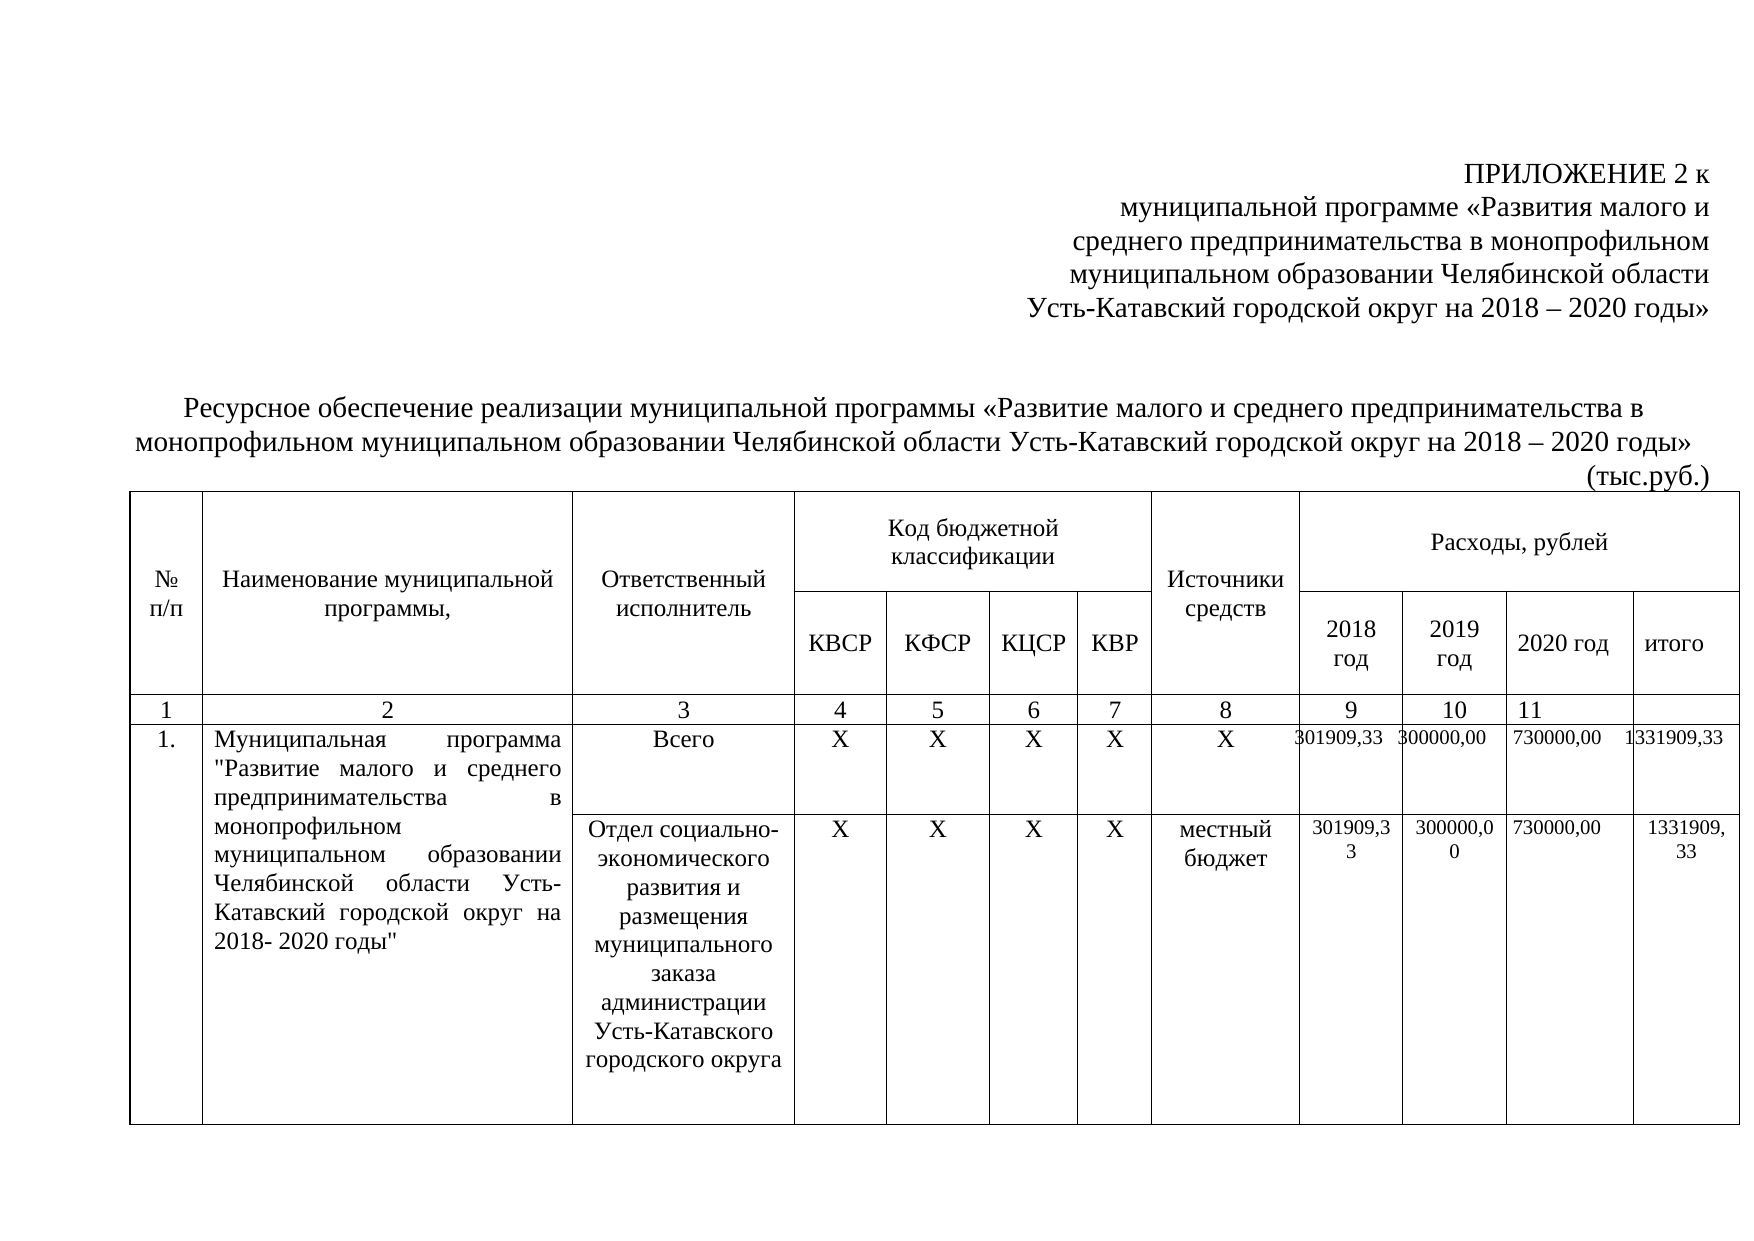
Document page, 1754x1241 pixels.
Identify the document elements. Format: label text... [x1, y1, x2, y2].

table_cell 2019 год [1403, 592, 1506, 694]
table_cell 7 [1078, 695, 1151, 723]
table_cell [1634, 695, 1739, 723]
text Ресурсное обеспечение реализации муниципальной программы «Развитие малого и среднего предпринимательства в монопрофильном муниципальном образовании Челябинской области Усть-Катавский городской округ на 2018 – 2020 годы» [118, 391, 1710, 458]
text муниципальном образовании Челябинской области [118, 256, 1710, 290]
table_cell Х [1078, 725, 1151, 813]
text (тыс.руб.) [118, 458, 1710, 491]
table_cell Отдел социально-экономического развития и размещения муниципального заказа администрации Усть-Катавского городского округа [573, 815, 794, 1124]
table_cell КВСР [795, 592, 886, 694]
text муниципальной программе «Развития малого и [118, 189, 1710, 223]
table_cell КЦСР [990, 592, 1077, 694]
table_cell 1. [131, 725, 202, 1124]
table_cell Х [795, 815, 886, 1124]
table_header № п/п [131, 492, 202, 694]
text Усть-Катавский городской округ на 2018 – 2020 годы» [118, 290, 1710, 323]
table_header Код бюджетной классификации [795, 492, 1151, 591]
table_cell 2020 год [1507, 592, 1633, 694]
table_cell 11 [1507, 695, 1633, 723]
table_header Наименование муниципальной программы, [203, 492, 572, 694]
table_cell Х [1152, 725, 1299, 813]
table_cell 4 [795, 695, 886, 723]
table_header Ответственный исполнитель [573, 492, 794, 694]
table_cell итого [1634, 592, 1739, 694]
table_cell КВР [1078, 592, 1151, 694]
table_cell 2 [203, 695, 572, 723]
table_cell 301909,33 [1300, 725, 1402, 813]
table_cell 730000,00 [1507, 725, 1633, 813]
text среднего предпринимательства в монопрофильном [118, 223, 1710, 256]
table_cell местный бюджет [1152, 815, 1299, 1124]
table_cell Х [795, 725, 886, 813]
table_cell 1 [131, 695, 202, 723]
table_cell 1331909,33 [1634, 725, 1739, 813]
table_cell 10 [1403, 695, 1506, 723]
table_cell 5 [887, 695, 989, 723]
table_cell Х [887, 815, 989, 1124]
table_cell 9 [1300, 695, 1402, 723]
table_cell 1331909,33 [1634, 815, 1739, 1124]
table_cell Х [990, 815, 1077, 1124]
table_cell КФСР [887, 592, 989, 694]
table_header Расходы, рублей [1300, 492, 1739, 591]
table_cell Х [887, 725, 989, 813]
table_cell Х [990, 725, 1077, 813]
table_header Источники средств [1152, 492, 1299, 694]
text ПРИЛОЖЕНИЕ 2 к [118, 156, 1710, 189]
table_cell 2018 год [1300, 592, 1402, 694]
table_cell Муниципальная программа "Развитие малого и среднего предпринимательства в монопрофильном муниципальном образовании Челябинской области Усть-Катавский городской округ на 2018- 2020 годы" [203, 725, 572, 1124]
table_cell 300000,00 [1403, 815, 1506, 1124]
table_cell 3 [573, 695, 794, 723]
table_cell 301909,33 [1300, 815, 1402, 1124]
table_cell Х [1078, 815, 1151, 1124]
table_cell 730000,00 [1507, 815, 1633, 1124]
table_cell 6 [990, 695, 1077, 723]
table_cell Всего [573, 725, 794, 813]
table_cell 300000,00 [1403, 725, 1506, 813]
table_cell 8 [1152, 695, 1299, 723]
